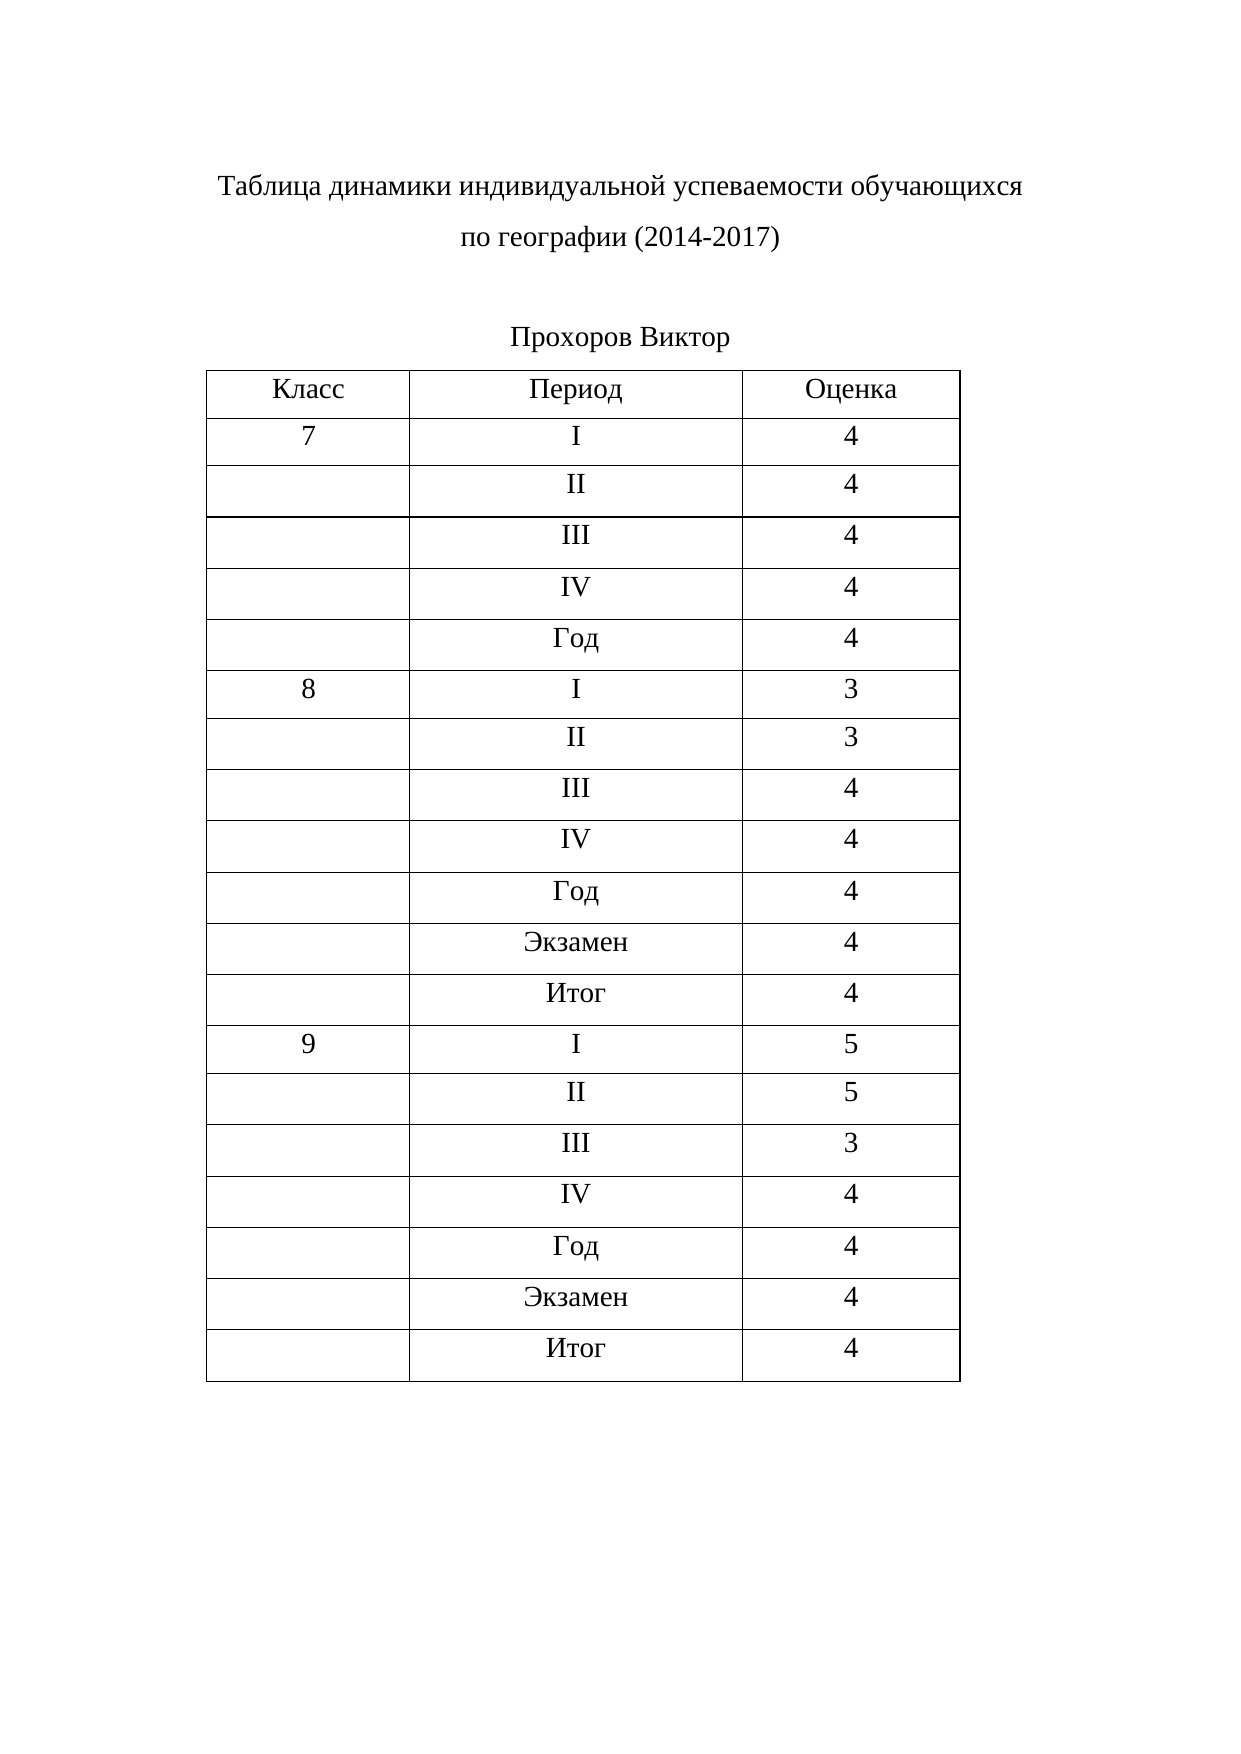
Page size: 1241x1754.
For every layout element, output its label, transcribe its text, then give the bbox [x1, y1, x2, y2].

table_cell [207, 821, 409, 872]
table_cell 9 [207, 1026, 409, 1073]
text по географии (2014-2017) [89, 219, 1152, 252]
table_cell I [410, 671, 742, 718]
table_cell III [410, 770, 742, 820]
text Прохоров Виктор [89, 319, 1152, 353]
table_cell [207, 924, 409, 974]
table_cell 4 [743, 569, 959, 619]
table_cell [207, 1228, 409, 1278]
table_cell 4 [743, 1279, 959, 1329]
table_cell II [410, 1074, 742, 1124]
table_cell [207, 518, 409, 568]
table_cell III [410, 1125, 742, 1176]
table_cell 4 [743, 419, 959, 465]
table_cell II [410, 719, 742, 769]
table_cell 8 [207, 671, 409, 718]
table_cell [207, 770, 409, 820]
table_cell 4 [743, 466, 959, 516]
table_header Период [410, 371, 742, 417]
text Таблица динамики индивидуальной успеваемости обучающихся [89, 168, 1152, 202]
table_cell [207, 1074, 409, 1124]
table_cell 4 [743, 821, 959, 872]
table_cell 5 [743, 1074, 959, 1124]
table_cell III [410, 518, 742, 568]
table_cell Год [410, 1228, 742, 1278]
table_cell IV [410, 569, 742, 619]
table_cell [207, 1279, 409, 1329]
table_cell [207, 719, 409, 769]
table_cell 3 [743, 1125, 959, 1176]
table_cell I [410, 1026, 742, 1073]
table_header Оценка [743, 371, 959, 417]
table_cell Год [410, 873, 742, 923]
table_cell 3 [743, 671, 959, 718]
table_cell 7 [207, 419, 409, 465]
table_cell II [410, 466, 742, 516]
table_cell Итог [410, 975, 742, 1025]
table_cell [207, 569, 409, 619]
table_cell Экзамен [410, 1279, 742, 1329]
table_cell I [410, 419, 742, 465]
table_cell 4 [743, 770, 959, 820]
table_cell [207, 466, 409, 516]
table_cell IV [410, 1177, 742, 1227]
table_header Класс [207, 371, 409, 417]
table_cell 4 [743, 975, 959, 1025]
table_cell Год [410, 620, 742, 670]
table_cell 4 [743, 1228, 959, 1278]
table_cell 4 [743, 924, 959, 974]
table_cell 4 [743, 620, 959, 670]
table_cell 4 [743, 873, 959, 923]
table_cell [207, 1330, 409, 1381]
table_cell Итог [410, 1330, 742, 1381]
table_cell [207, 975, 409, 1025]
table_cell 3 [743, 719, 959, 769]
table_cell [207, 620, 409, 670]
table_cell [207, 1125, 409, 1176]
table_cell Экзамен [410, 924, 742, 974]
table_cell [207, 873, 409, 923]
table_cell [207, 1177, 409, 1227]
table_cell 4 [743, 1177, 959, 1227]
table_cell 4 [743, 1330, 959, 1381]
table_cell IV [410, 821, 742, 872]
table_cell 5 [743, 1026, 959, 1073]
table_cell 4 [743, 518, 959, 568]
